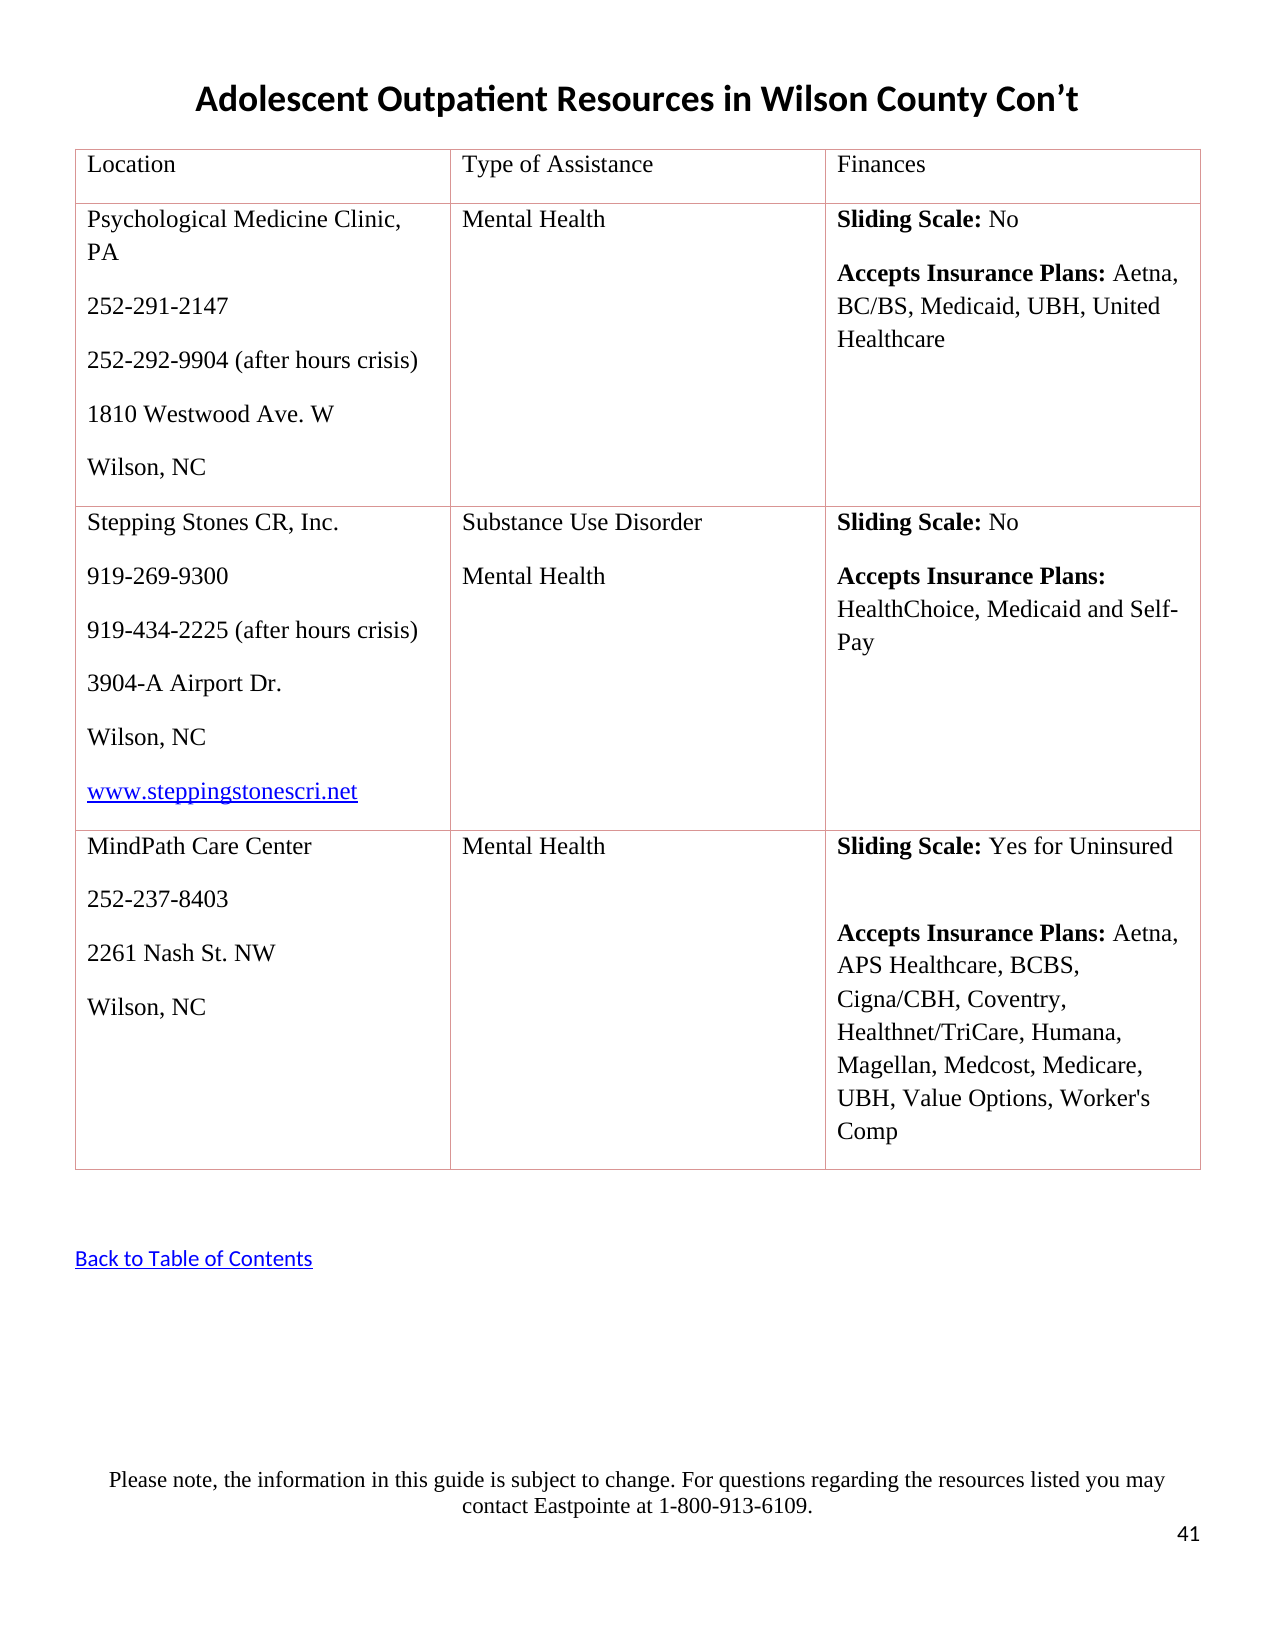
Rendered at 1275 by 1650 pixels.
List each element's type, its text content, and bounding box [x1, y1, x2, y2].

table_cell Mental Health [451, 204, 825, 506]
text Adolescent Outpatient Resources in Wilson County Con’t [75, 75, 1200, 121]
table_cell Substance Use Disorder Mental Health [451, 507, 825, 830]
table_cell Psychological Medicine Clinic, PA 252-291-2147 252-292-9904 (after hours crisis) 1810 Westwood Ave. W Wilson, NC [76, 204, 450, 506]
text Back to Table of Contents [75, 1244, 1200, 1272]
table_cell MindPath Care Center 252-237-8403 2261 Nash St. NW Wilson, NC [76, 831, 450, 1169]
table_cell Sliding Scale: No Accepts Insurance Plans: Aetna, BC/BS, Medicaid, UBH, United Healthcare [826, 204, 1200, 506]
table_cell Sliding Scale: No Accepts Insurance Plans: HealthChoice, Medicaid and Self-Pay [826, 507, 1200, 830]
table_cell Mental Health [451, 831, 825, 1169]
table_cell Sliding Scale: Yes for Uninsured Accepts Insurance Plans: Aetna, APS Healthcare, BCBS, Cigna/CBH, Coventry, Healthnet/TriCare, Humana, Magellan, Medcost, Medicare, UBH, Value Options, Worker's Comp [826, 831, 1200, 1169]
table_header Type of Assistance [451, 150, 825, 203]
table_header Location [76, 150, 450, 203]
table_cell Stepping Stones CR, Inc. 919-269-9300 919-434-2225 (after hours crisis) 3904-A Airport Dr. Wilson, NC www.steppingstonescri.net [76, 507, 450, 830]
table_header Finances [826, 150, 1200, 203]
